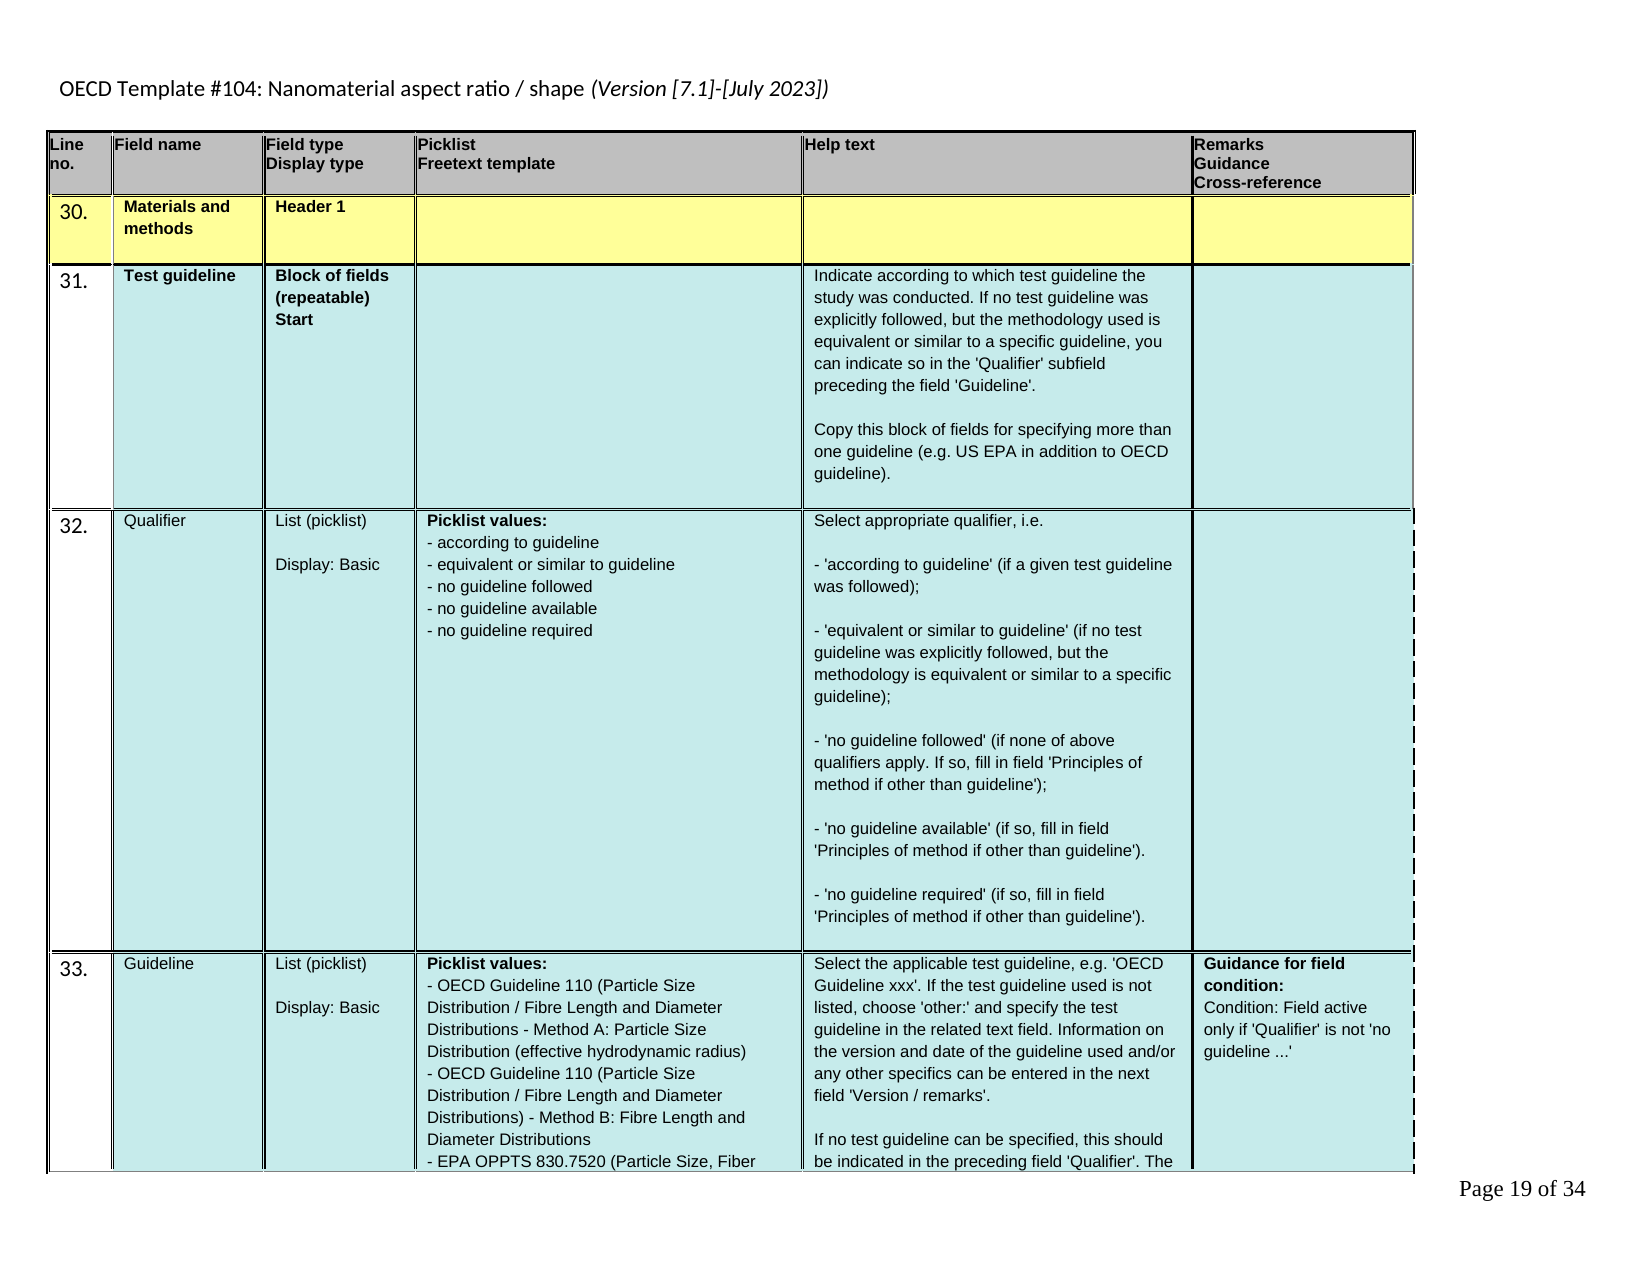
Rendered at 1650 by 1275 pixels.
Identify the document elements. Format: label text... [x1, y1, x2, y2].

table_header Help text [803, 133, 1192, 194]
table_cell [1192, 194, 1414, 263]
table_header Picklist Freetext template [416, 133, 803, 194]
table_cell [1194, 263, 1414, 508]
table_header Field name [113, 132, 264, 194]
table_cell Qualifier [114, 511, 262, 950]
table_cell Guideline [113, 950, 264, 1171]
table_cell [804, 197, 1191, 263]
table_cell Materials and methods [114, 197, 262, 263]
table_cell [417, 197, 801, 263]
table_cell List (picklist) Display: Basic [266, 511, 414, 950]
table_cell List (picklist) Display: Basic [264, 954, 416, 1171]
table_cell [48, 263, 111, 508]
table_cell Block of fields (repeatable) Start [266, 266, 414, 508]
table_header Remarks Guidance Cross-reference [1192, 133, 1412, 194]
table_cell [1192, 508, 1414, 950]
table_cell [1192, 950, 1414, 1171]
table_cell Test guideline [114, 266, 262, 508]
table_cell Header 1 [266, 197, 414, 263]
table_cell [417, 266, 801, 508]
table_header Line no. [50, 133, 112, 194]
table_cell Indicate according to which test guideline the study was conducted. If no test guideline was explicitly followed, but the methodology used is equivalent or similar to a specific guideline, you can indicate so in the 'Qualifier' subfield preceding the field 'Guideline'. Copy this block of fields for specifying more than one guideline (e.g. US EPA in addition to OECD guideline). [804, 266, 1191, 508]
table_cell [48, 508, 112, 950]
table_cell [48, 194, 112, 263]
table_header Field type Display type [264, 133, 416, 194]
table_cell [416, 954, 803, 1171]
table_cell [803, 954, 1192, 1171]
table_cell Picklist values: - according to guideline - equivalent or similar to guideline - no guideline followed - no guideline available - no guideline required [417, 511, 801, 950]
table_cell Select appropriate qualifier, i.e. - 'according to guideline' (if a given test guideline was followed); - 'equivalent or similar to guideline' (if no test guideline was explicitly followed, but the methodology is equivalent or similar to a specific guideline); - 'no guideline followed' (if none of above qualifiers apply. If so, fill in field 'Principles of method if other than guideline'); - 'no guideline available' (if so, fill in field 'Principles of method if other than guideline'). - 'no guideline required' (if so, fill in field 'Principles of method if other than guideline'). [804, 511, 1191, 950]
table_cell [50, 950, 112, 1171]
